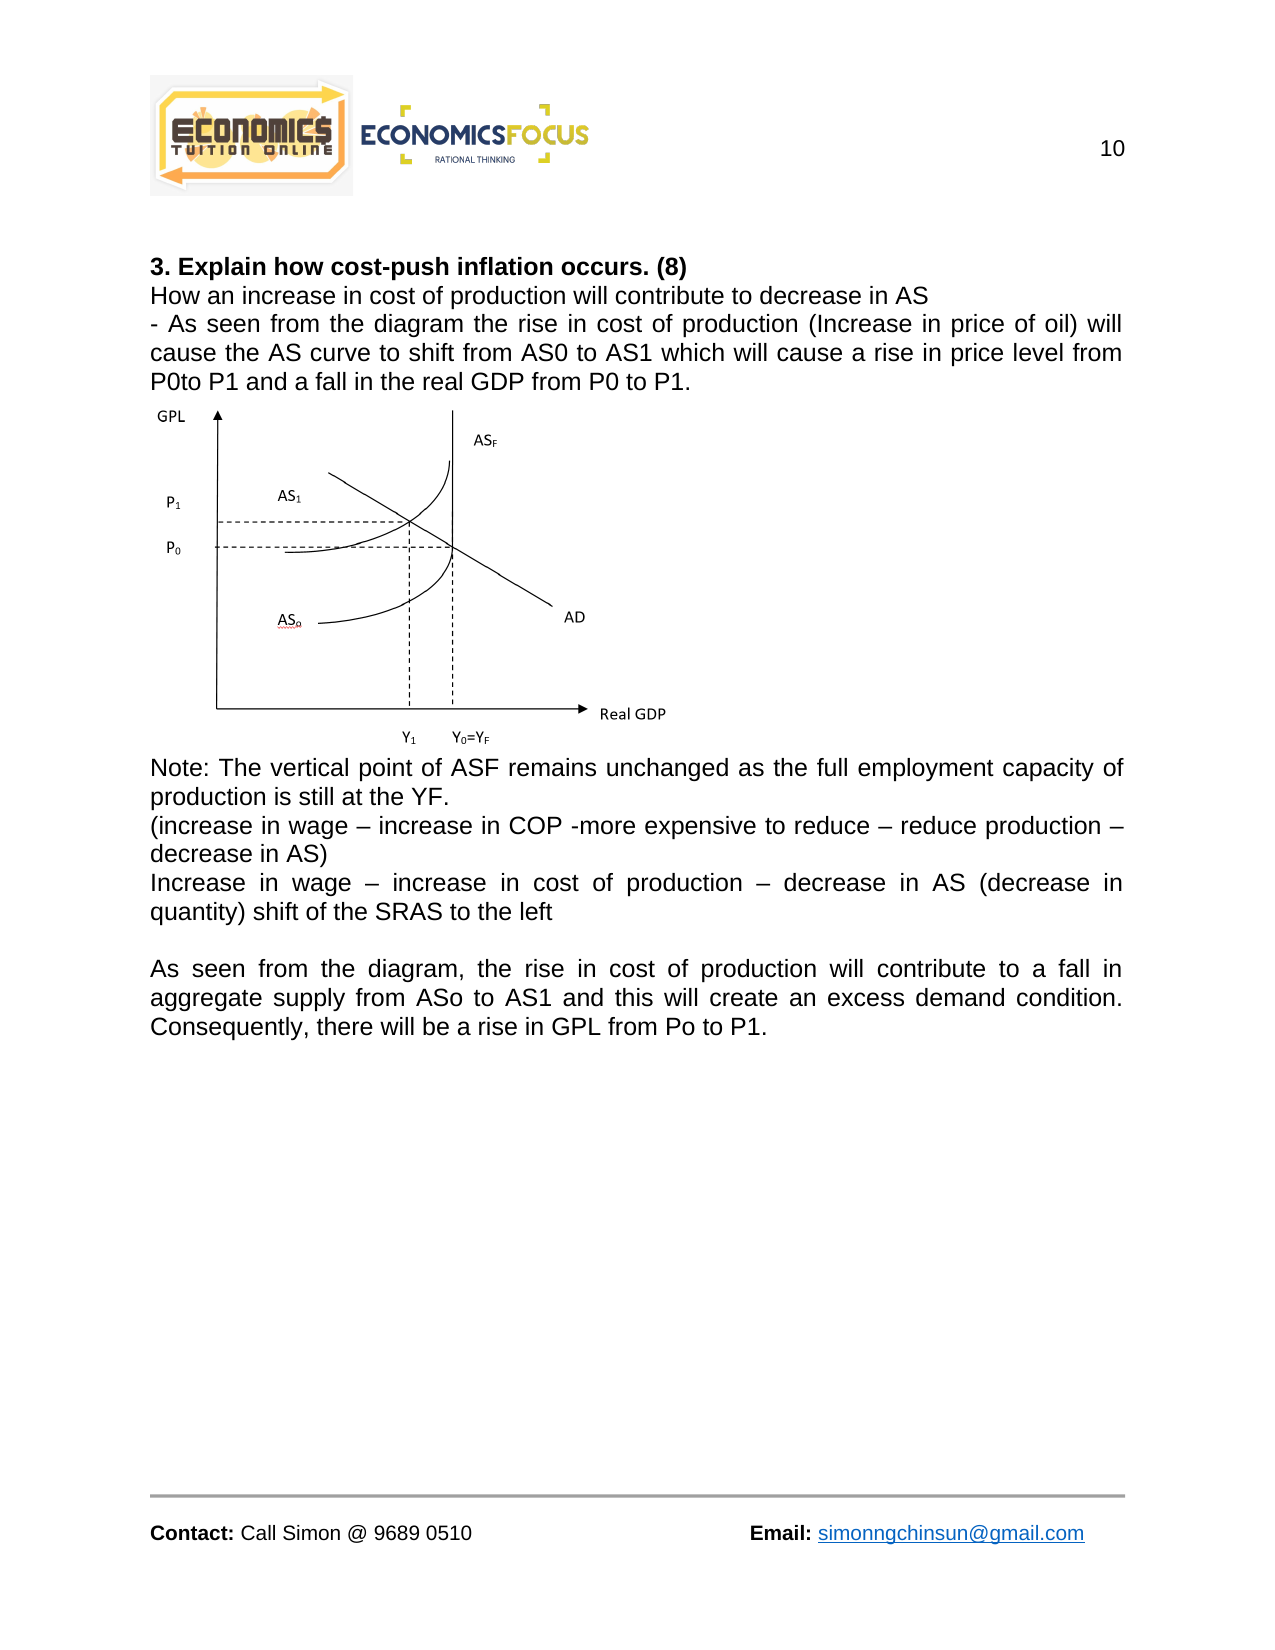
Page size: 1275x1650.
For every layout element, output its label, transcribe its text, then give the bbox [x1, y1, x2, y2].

picture [150, 395, 675, 754]
text Note: The vertical point of ASF remains unchanged as the full employment capacity of production is still at the YF. [150, 753, 1125, 811]
text How an increase in cost of production will contribute to decrease in AS [150, 281, 1125, 309]
picture [150, 75, 599, 196]
text Increase in wage – increase in cost of production – decrease in AS (decrease in quantity) shift of the SRAS to the left [150, 868, 1125, 926]
text - As seen from the diagram the rise in cost of production (Increase in price of oil) will cause the AS curve to shift from AS0 to AS1 which will cause a rise in price level from P0to P1 and a fall in the real GDP from P0 to P1. [150, 309, 1125, 396]
text (increase in wage – increase in COP -more expensive to reduce – reduce production – decrease in AS) [150, 811, 1125, 868]
text 3. Explain how cost-push inflation occurs. (8) [150, 252, 1125, 281]
text As seen from the diagram, the rise in cost of production will contribute to a fall in aggregate supply from ASo to AS1 and this will create an excess demand condition. Consequently, there will be a rise in GPL from Po to P1. [150, 954, 1125, 1041]
